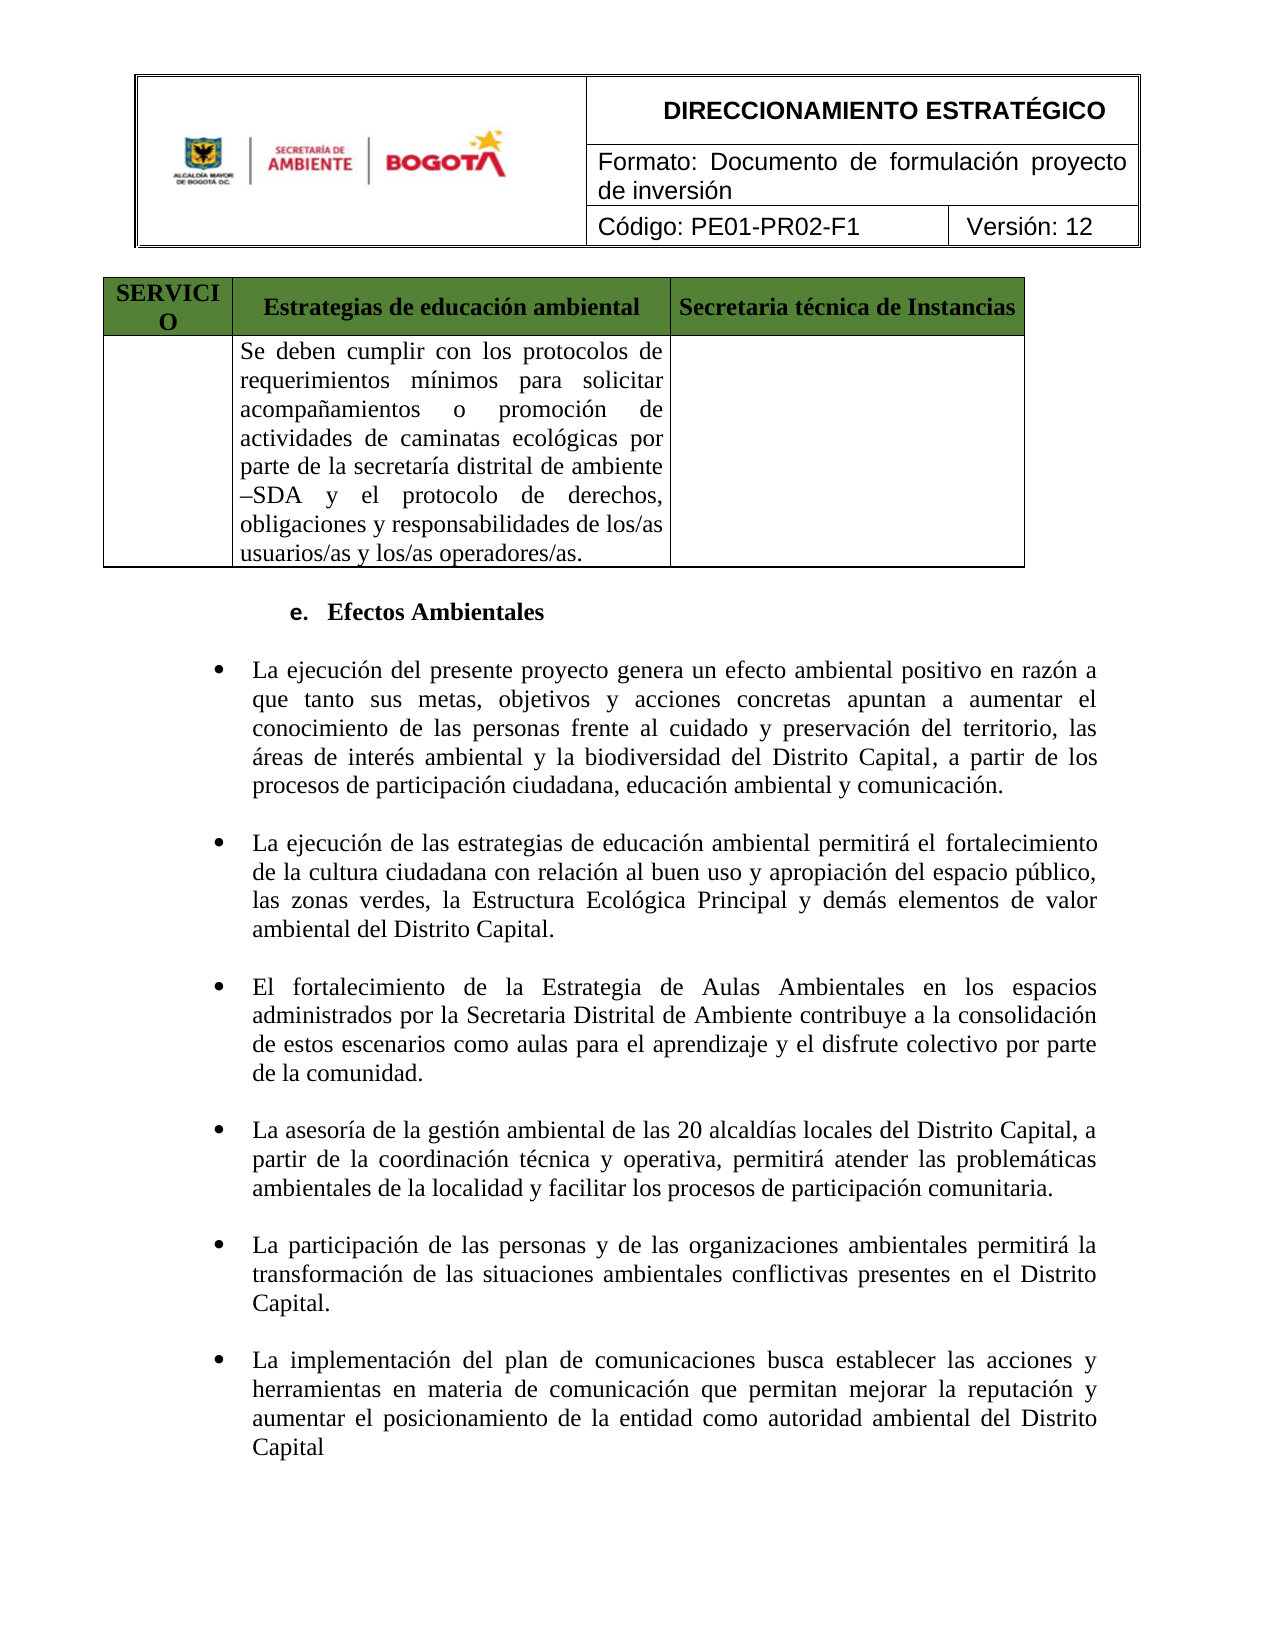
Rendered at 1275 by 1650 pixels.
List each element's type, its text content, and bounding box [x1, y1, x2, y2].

table_header Secretaria técnica de Instancias [671, 278, 1024, 335]
list El fortalecimiento de la Estrategia de Aulas Ambientales en los espacios administrados por la Secretaria Distrital de Ambiente contribuye a la consolidación de estos escenarios como aulas para el aprendizaje y el disfrute colectivo por parte de la comunidad. [214, 972, 1098, 1087]
table_header SERVICIO [104, 278, 232, 335]
picture [147, 102, 538, 219]
list La participación de las personas y de las organizaciones ambientales permitirá la transformación de las situaciones ambientales conflictivas presentes en el Distrito Capital. [214, 1231, 1098, 1317]
list La asesoría de la gestión ambiental de las 20 alcaldías locales del Distrito Capital, a partir de la coordinación técnica y operativa, permitirá atender las problemáticas ambientales de la localidad y facilitar los procesos de participación comunitaria. [214, 1116, 1098, 1202]
list Efectos Ambientales [289, 596, 1098, 627]
list La ejecución de las estrategias de educación ambiental permitirá el fortalecimiento de la cultura ciudadana con relación al buen uso y apropiación del espacio público, las zonas verdes, la Estructura Ecológica Principal y demás elementos de valor ambiental del Distrito Capital. [214, 828, 1098, 943]
table_cell [671, 336, 1024, 566]
list La implementación del plan de comunicaciones busca establecer las acciones y herramientas en materia de comunicación que permitan mejorar la reputación y aumentar el posicionamiento de la entidad como autoridad ambiental del Distrito Capital [214, 1346, 1098, 1461]
list La ejecución del presente proyecto genera un efecto ambiental positivo en razón a que tanto sus metas, objetivos y acciones concretas apuntan a aumentar el conocimiento de las personas frente al cuidado y preservación del territorio, las áreas de interés ambiental y la biodiversidad del Distrito Capital, a partir de los procesos de participación ciudadana, educación ambiental y comunicación. [214, 656, 1098, 799]
table_header Estrategias de educación ambiental [233, 278, 670, 335]
table_cell Se deben cumplir con los protocolos de requerimientos mínimos para solicitar acompañamientos o promoción de actividades de caminatas ecológicas por parte de la secretaría distrital de ambiente –SDA y el protocolo de derechos, obligaciones y responsabilidades de los/as usuarios/as y los/as operadores/as. [233, 336, 670, 566]
